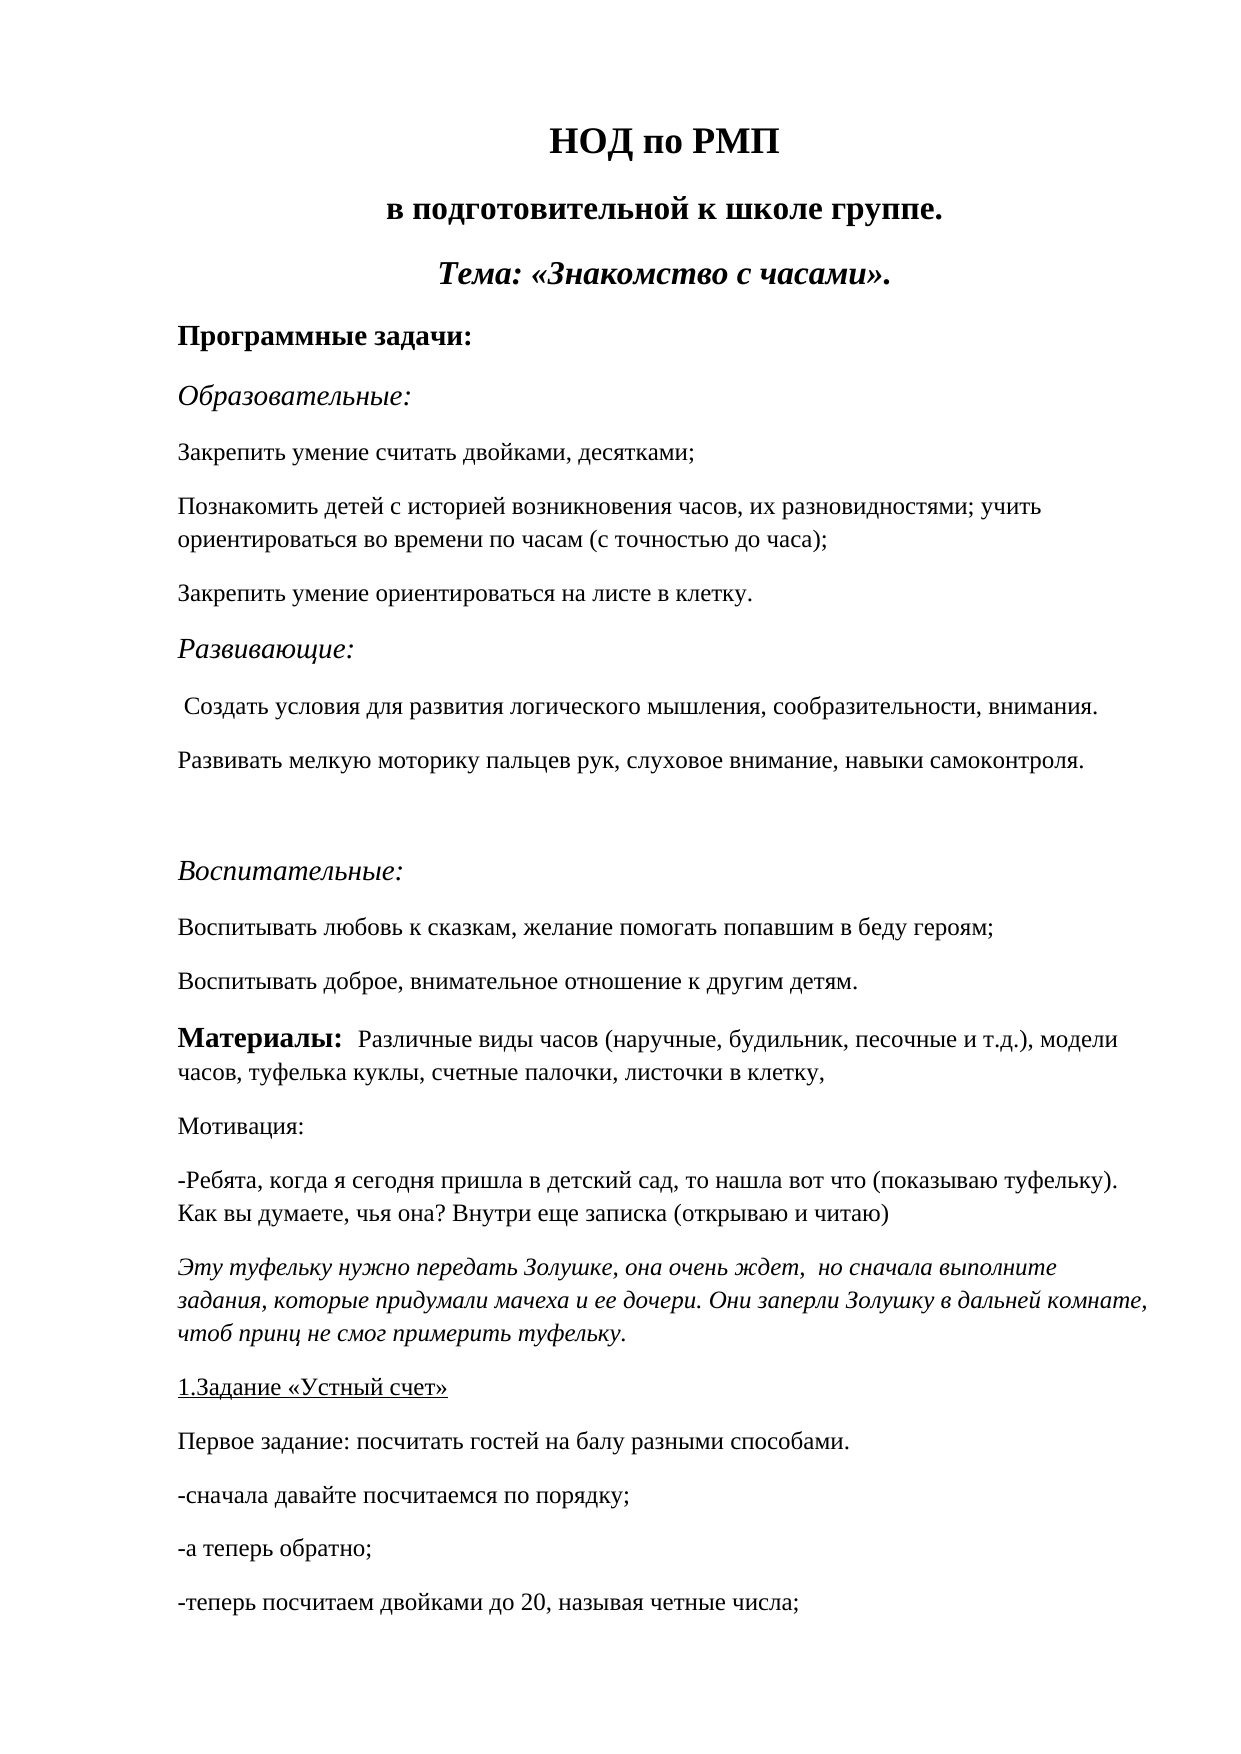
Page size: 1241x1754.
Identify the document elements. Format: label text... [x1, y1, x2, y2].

text Развивать мелкую моторику пальцев рук, слуховое внимание, навыки самоконтроля. [177, 745, 1152, 774]
text Мотивация: [177, 1111, 1152, 1140]
text Познакомить детей с историей возникновения часов, их разновидностями; учить ориентироваться во времени по часам (с точностью до часа); [177, 491, 1152, 553]
text Первое задание: посчитать гостей на балу разными способами. [177, 1426, 1152, 1454]
text -а теперь обратно; [177, 1533, 1152, 1562]
text -сначала давайте посчитаемся по порядку; [177, 1480, 1152, 1508]
text Закрепить умение считать двойками, десятками; [177, 437, 1152, 466]
text Воспитательные: [177, 853, 1152, 886]
text Воспитывать доброе, внимательное отношение к другим детям. [177, 966, 1152, 994]
text Материалы: Различные виды часов (наручные, будильник, песочные и т.д.), модели часов, туфелька куклы, счетные палочки, листочки в клетку, [177, 1020, 1152, 1086]
text Создать условия для развития логического мышления, сообразительности, внимания. [177, 691, 1152, 720]
text -теперь посчитаем двойками до 20, называя четные числа; [177, 1587, 1152, 1616]
text -Ребята, когда я сегодня пришла в детский сад, то нашла вот что (показываю туфельку). Как вы думаете, чья она? Внутри еще записка (открываю и читаю) [177, 1165, 1152, 1227]
text НОД по РМП [177, 118, 1152, 161]
text Эту туфельку нужно передать Золушке, она очень ждет, но сначала выполните задания, которые придумали мачеха и ее дочери. Они заперли Золушку в дальней комнате, чтоб принц не смог примерить туфельку. [177, 1252, 1152, 1347]
text Образовательные: [177, 378, 1152, 411]
text в подготовительной к школе группе. [177, 188, 1152, 227]
text Программные задачи: [177, 318, 1152, 352]
text Тема: «Знакомство с часами». [177, 253, 1152, 292]
text 1.Задание «Устный счет» [177, 1372, 1152, 1401]
text Закрепить умение ориентироваться на листе в клетку. [177, 578, 1152, 607]
text Воспитывать любовь к сказкам, желание помогать попавшим в беду героям; [177, 912, 1152, 941]
text Развивающие: [177, 632, 1152, 665]
